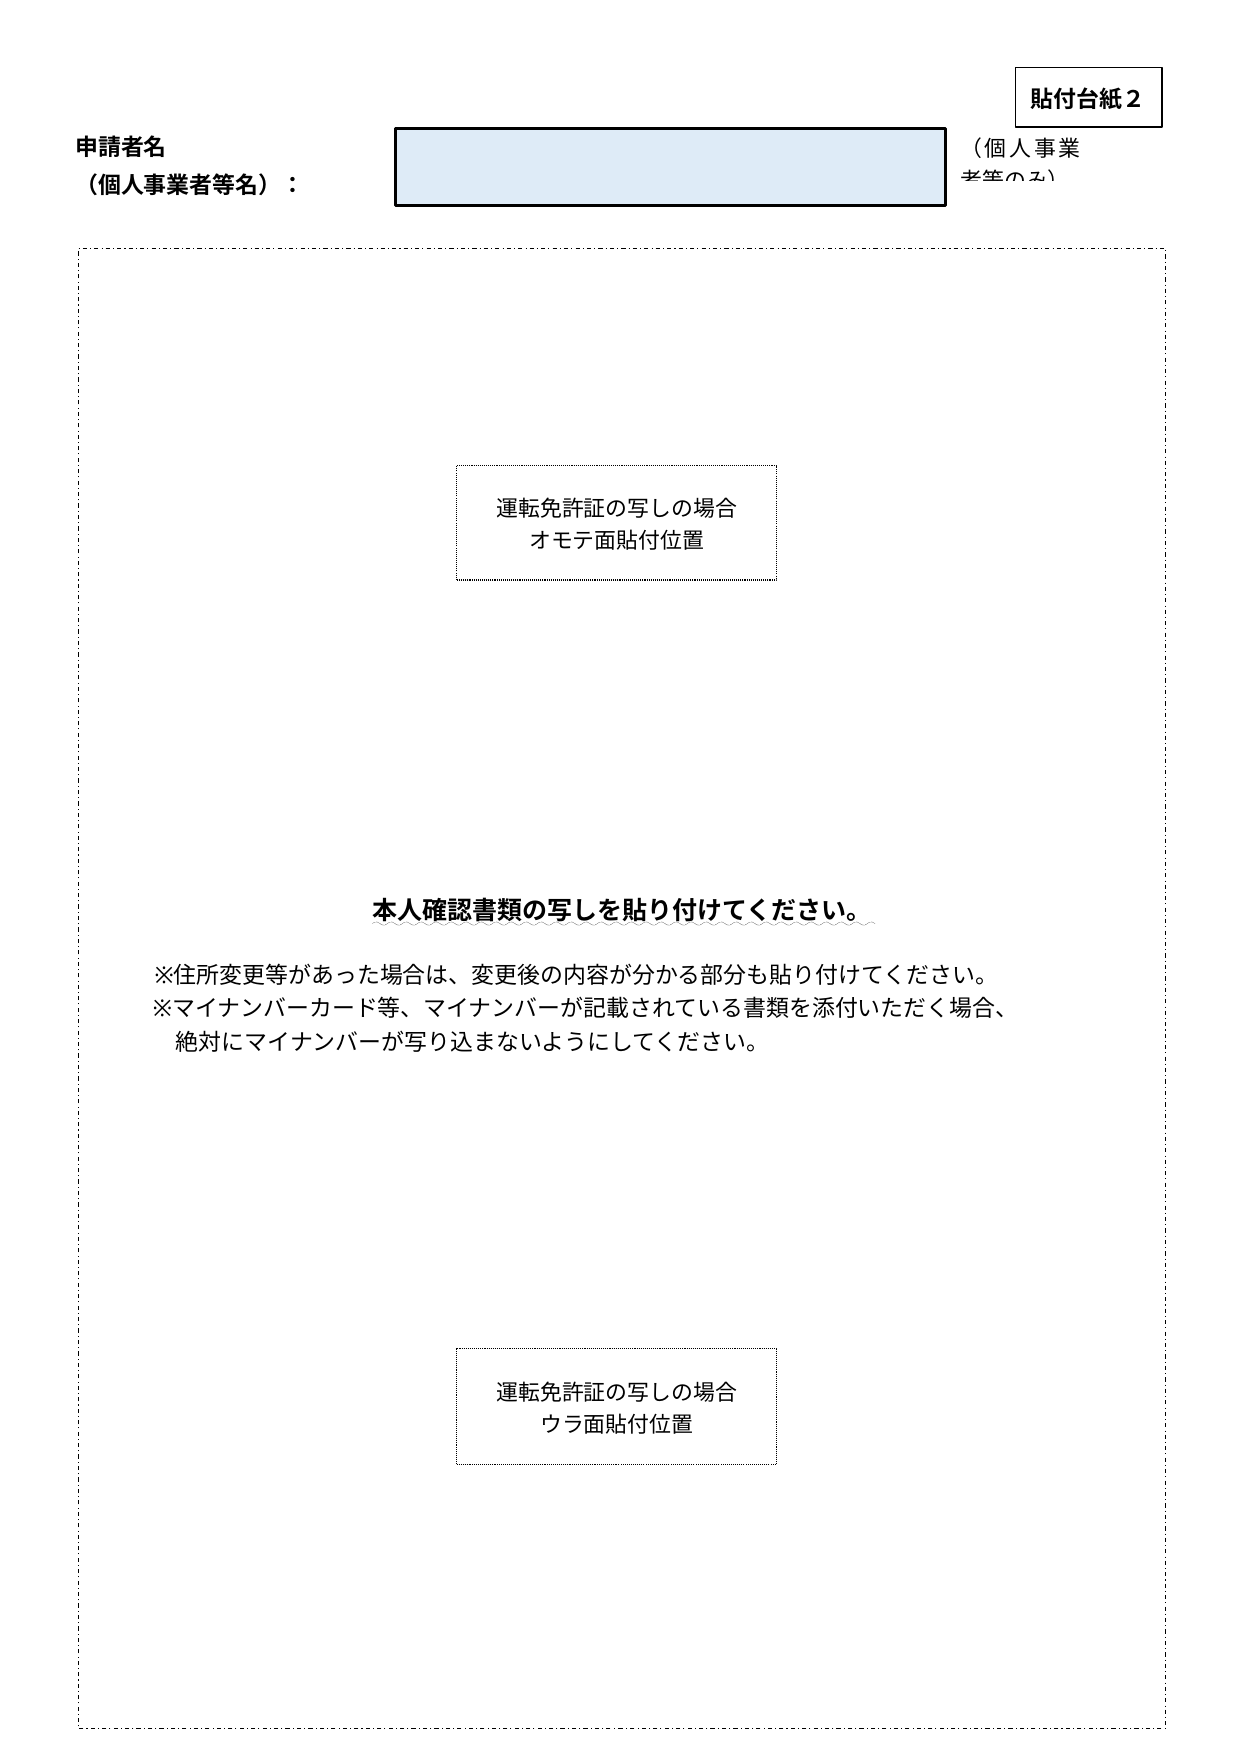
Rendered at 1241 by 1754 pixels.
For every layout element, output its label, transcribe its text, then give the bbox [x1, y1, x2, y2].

text （個人事業者等名）： [947, 164, 1165, 202]
text 申請者名 [947, 127, 1165, 164]
text （個人事業者等名）： [75, 164, 394, 202]
text 申請者名 [75, 127, 394, 164]
